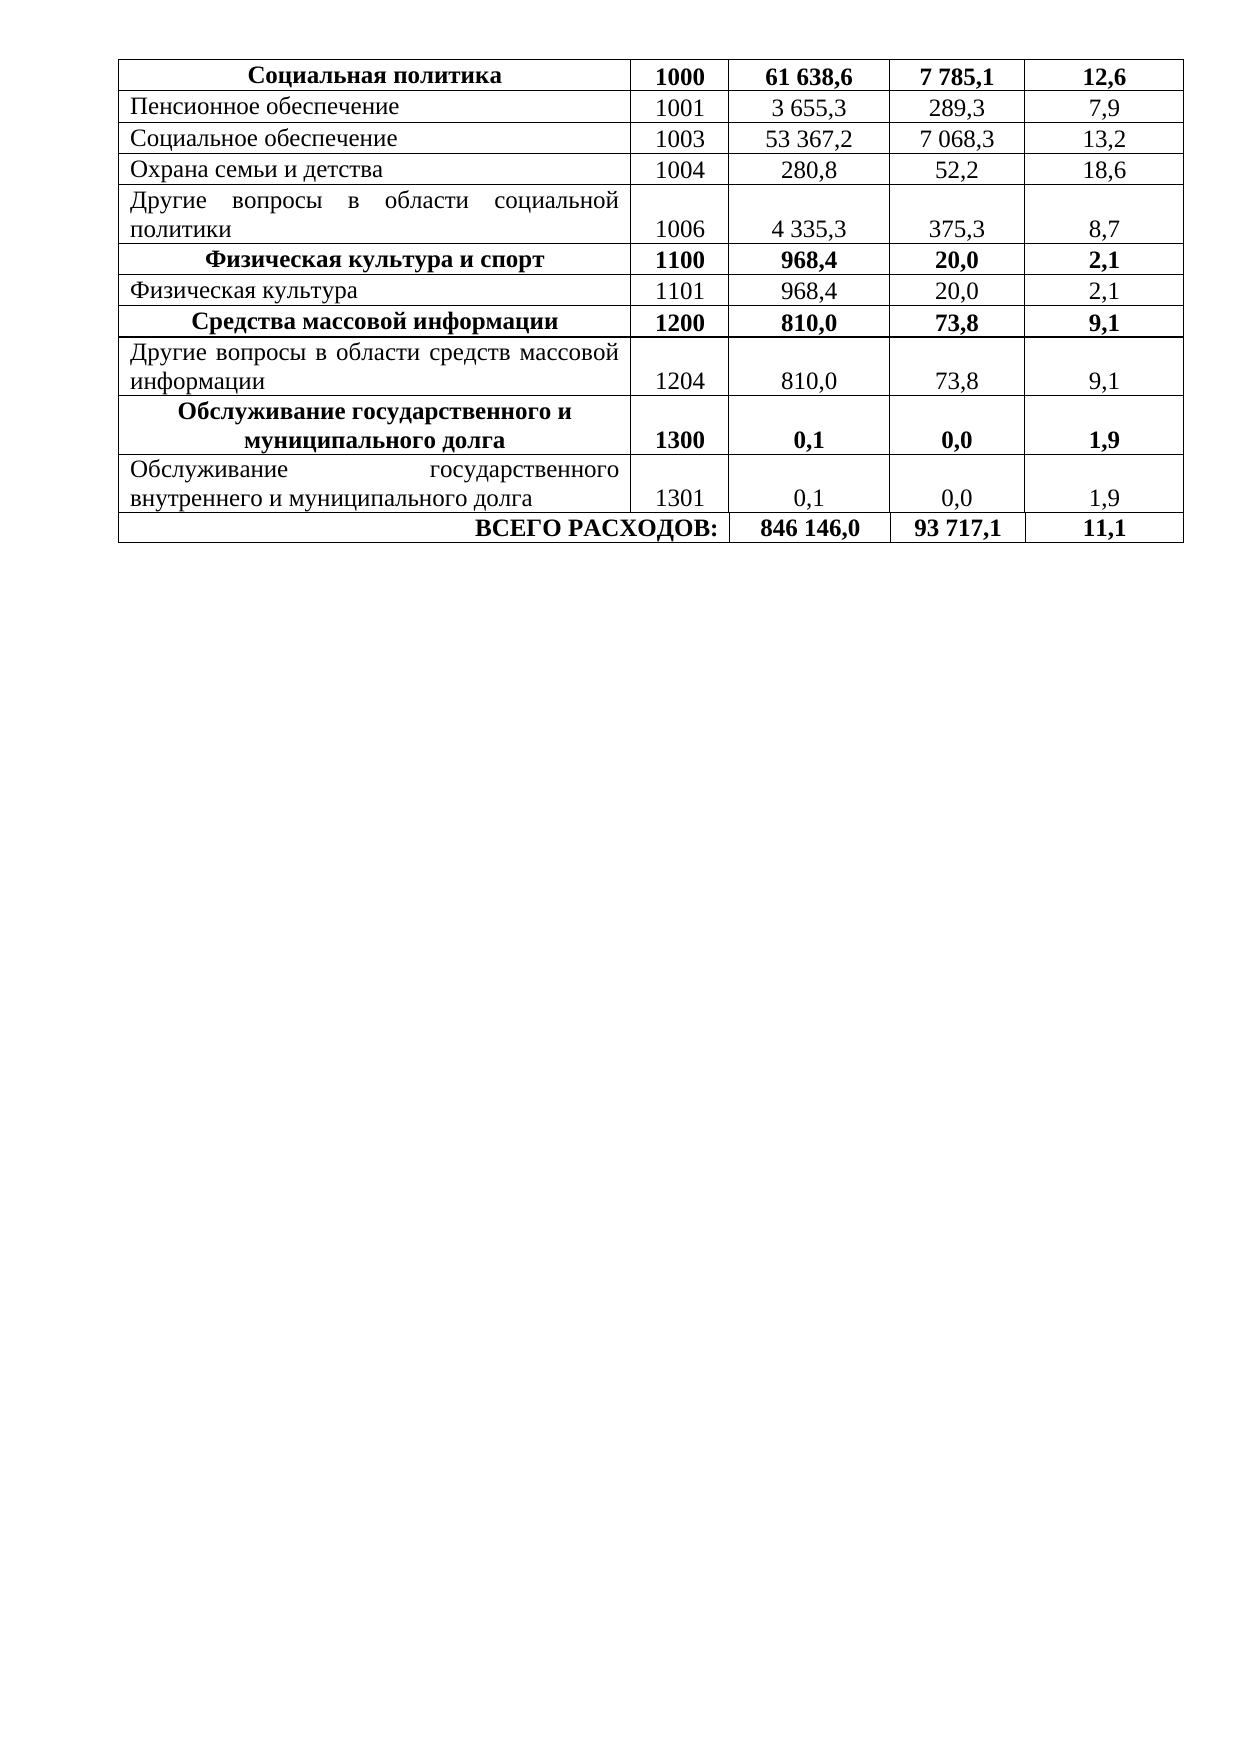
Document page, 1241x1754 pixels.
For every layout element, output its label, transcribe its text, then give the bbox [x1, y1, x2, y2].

table_cell 7 068,3 [890, 123, 1024, 153]
table_cell 8,7 [1025, 185, 1183, 243]
table_cell Социальное обеспечение [119, 123, 630, 153]
table_cell Обслуживание государственного внутреннего и муниципального долга [119, 455, 630, 512]
table_cell 0,0 [890, 396, 1024, 453]
table_cell 1006 [631, 185, 728, 243]
table_cell 1200 [631, 306, 728, 336]
table_cell 1000 [631, 60, 728, 90]
table_cell 20,0 [890, 244, 1024, 274]
table_cell 12,6 [1025, 60, 1183, 90]
table_cell 1204 [631, 338, 728, 395]
table_cell ВСЕГО РАСХОДОВ: [119, 513, 729, 542]
table_cell 1301 [631, 455, 728, 512]
table_cell Физическая культура [119, 275, 630, 305]
table_cell 9,1 [1025, 306, 1183, 336]
table_cell Другие вопросы в области социальной политики [119, 185, 630, 243]
table_cell 1101 [631, 275, 728, 305]
table_cell 4 335,3 [729, 185, 889, 243]
table_cell 20,0 [890, 275, 1024, 305]
table_cell 1100 [631, 244, 728, 274]
table_cell 73,8 [890, 338, 1024, 395]
table_cell 846 146,0 [730, 513, 890, 542]
table_cell 0,1 [729, 455, 889, 512]
table_cell Другие вопросы в области средств массовой информации [119, 338, 630, 395]
table_cell 18,6 [1025, 154, 1183, 184]
table_cell Охрана семьи и детства [119, 154, 630, 184]
table_cell 11,1 [1026, 513, 1183, 542]
table_cell Пенсионное обеспечение [119, 91, 630, 122]
table_cell 968,4 [729, 275, 889, 305]
table_cell 375,3 [890, 185, 1024, 243]
table_cell 810,0 [729, 306, 889, 336]
table_cell 968,4 [729, 244, 889, 274]
table_cell 93 717,1 [891, 513, 1025, 542]
table_cell 7,9 [1025, 91, 1183, 122]
table_cell 61 638,6 [729, 60, 889, 90]
table_cell Средства массовой информации [119, 306, 630, 336]
table_cell 1,9 [1025, 396, 1183, 453]
table_cell 0,1 [729, 396, 889, 453]
table_cell Социальная политика [119, 60, 630, 90]
table_cell 7 785,1 [890, 60, 1024, 90]
table_cell 0,0 [890, 455, 1024, 512]
table_cell 3 655,3 [729, 91, 889, 122]
table_cell 1,9 [1025, 455, 1183, 512]
table_cell 73,8 [890, 306, 1024, 336]
table_cell 9,1 [1025, 338, 1183, 395]
table_cell 1003 [631, 123, 728, 153]
table_cell 2,1 [1025, 244, 1183, 274]
table_cell 289,3 [890, 91, 1024, 122]
table_cell 1300 [631, 396, 728, 453]
table_cell 1004 [631, 154, 728, 184]
table_cell 1001 [631, 91, 728, 122]
table_cell 52,2 [890, 154, 1024, 184]
table_cell 280,8 [729, 154, 889, 184]
table_cell Обслуживание государственного и муниципального долга [119, 396, 630, 453]
table_cell 2,1 [1025, 275, 1183, 305]
table_cell Физическая культура и спорт [119, 244, 630, 274]
table_cell 810,0 [729, 338, 889, 395]
table_cell 13,2 [1025, 123, 1183, 153]
table_cell 53 367,2 [729, 123, 889, 153]
